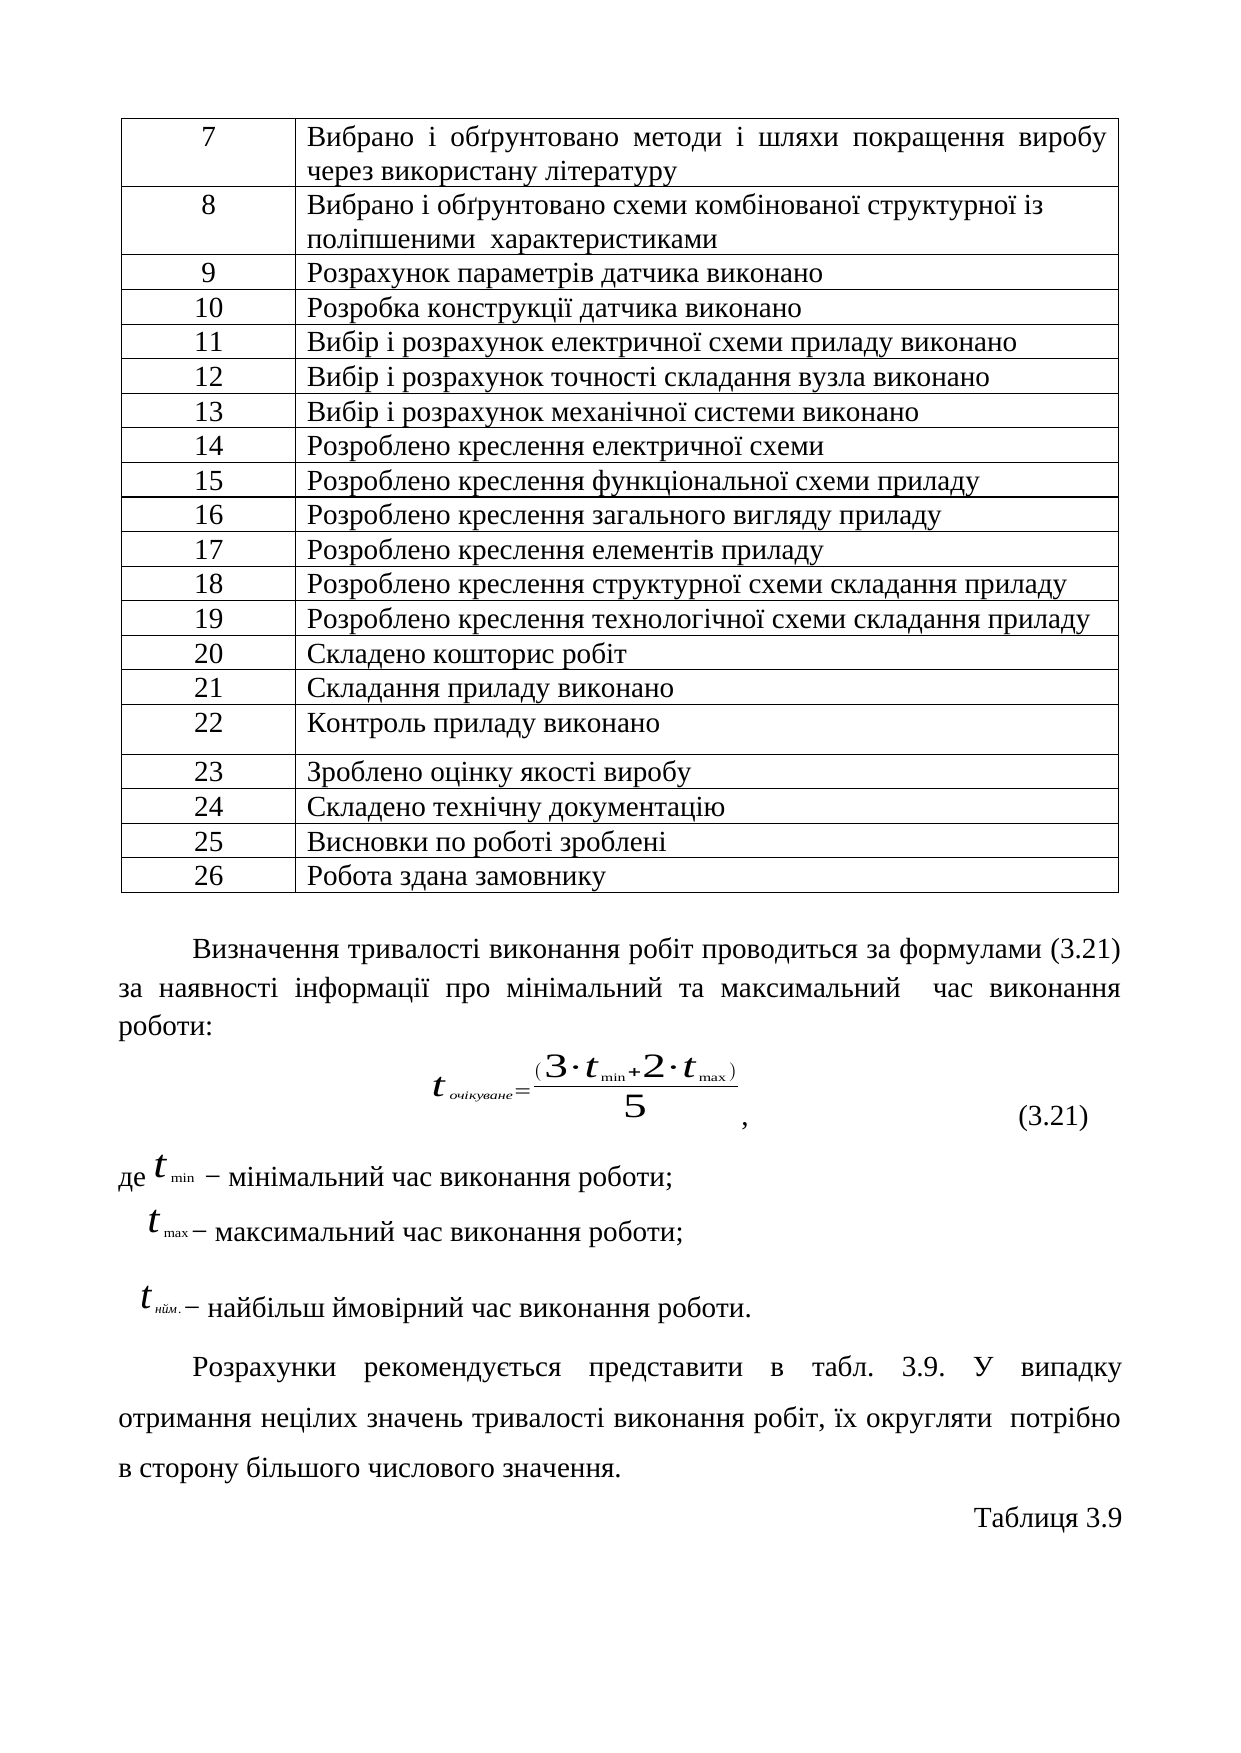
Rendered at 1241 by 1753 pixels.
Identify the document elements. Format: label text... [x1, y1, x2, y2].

text Таблиця 3.9 [118, 1500, 1122, 1534]
table_cell Розроблено креслення елементів приладу [296, 532, 1118, 566]
table_cell Висновки по роботі зроблені [296, 824, 1118, 857]
table_cell 18 [122, 567, 295, 600]
table_cell Складено технічну документацію [296, 789, 1118, 823]
table_cell 10 [122, 290, 295, 323]
table_cell Розроблено креслення технологічної схеми складання приладу [296, 601, 1118, 635]
table_cell 13 [122, 394, 295, 427]
table_cell 22 [122, 705, 295, 753]
table_cell Складено кошторис робіт [296, 636, 1118, 669]
table_cell 7 [122, 119, 295, 186]
table_cell Вибір і розрахунок механічної системи виконано [296, 394, 1118, 427]
table_cell Вибрано і обґрунтовано методи і шляхи покращення виробу через використану літературу [296, 119, 1118, 186]
table_cell 15 [122, 463, 295, 496]
table_cell 19 [122, 601, 295, 635]
table_cell Розроблено креслення структурної схеми складання приладу [296, 567, 1118, 600]
text Визначення тривалості виконання робіт проводиться за формулами (3.21) за наявності інформації про мінімальний та максимальний час виконання роботи: [118, 931, 1122, 1042]
table_cell Складання приладу виконано [296, 670, 1118, 704]
table_cell 9 [122, 255, 295, 289]
table_cell Зроблено оцінку якості виробу [296, 755, 1118, 788]
table_cell 24 [122, 789, 295, 823]
table_cell 16 [122, 498, 295, 531]
table_cell 12 [122, 359, 295, 393]
text − максимальний час виконання роботи; [118, 1198, 1122, 1248]
table_cell 25 [122, 824, 295, 857]
table_cell Розробка конструкції датчика виконано [296, 290, 1118, 323]
table_cell 23 [122, 755, 295, 788]
table_cell Вибір і розрахунок точності складання вузла виконано [296, 359, 1118, 393]
table_cell 14 [122, 428, 295, 462]
table_cell Розроблено креслення електричної схеми [296, 428, 1118, 462]
text Розрахунки рекомендується представити в табл. 3.9. У випадку отримання нецілих значень тривалості виконання робіт, їх округляти потрібно в сторону більшого числового значення. [118, 1349, 1122, 1484]
table_cell Робота здана замовнику [296, 858, 1118, 892]
text − найбільш ймовірний час виконання роботи. [118, 1274, 1122, 1324]
table_cell 20 [122, 636, 295, 669]
table_cell 21 [122, 670, 295, 704]
table_cell Вибір і розрахунок електричної схеми приладу виконано [296, 325, 1118, 358]
table_cell 17 [122, 532, 295, 566]
table_cell Вибрано і обґрунтовано схеми комбінованої структурної із поліпшеними характеристиками [296, 187, 1118, 254]
text де − мінімальний час виконання роботи; [118, 1143, 1122, 1193]
table_cell 8 [122, 187, 295, 254]
table_cell 11 [122, 325, 295, 358]
table_cell Розроблено креслення загального вигляду приладу [296, 498, 1118, 531]
table_cell Розроблено креслення функціональної схеми приладу [296, 463, 1118, 496]
table_cell Контроль приладу виконано [296, 705, 1118, 753]
text , (3.21) [118, 1047, 1122, 1131]
table_cell 26 [122, 858, 295, 892]
table_cell Розрахунок параметрів датчика виконано [296, 255, 1118, 289]
